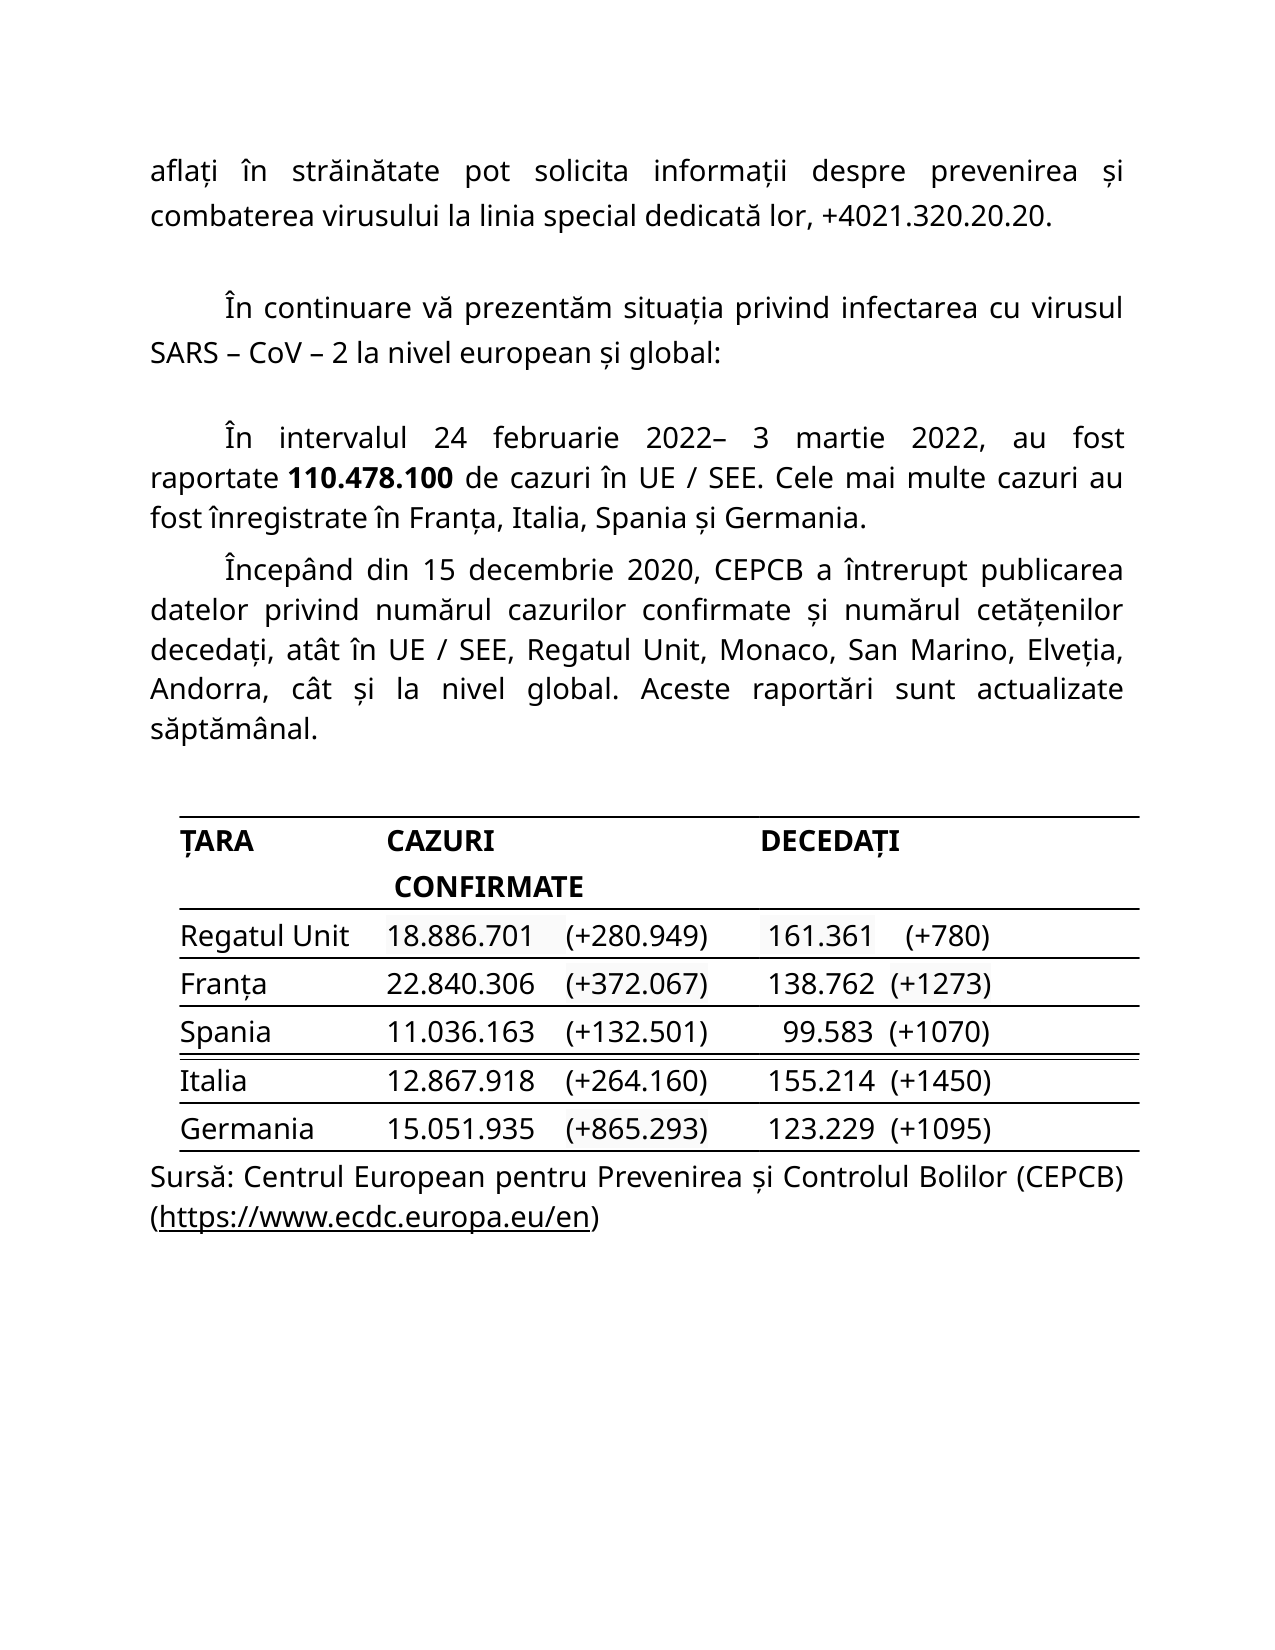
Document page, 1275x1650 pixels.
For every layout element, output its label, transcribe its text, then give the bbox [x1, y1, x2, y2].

table_cell Italia [180, 1060, 386, 1102]
table_header CAZURI CONFIRMATE [386, 818, 760, 908]
table_cell 18.886.701 (+280.949) [386, 915, 760, 957]
table_cell Germania [180, 1109, 386, 1150]
text Sursă: Centrul European pentru Prevenirea și Controlul Bolilor (CEPCB) (https://www.ecdc.europa.eu/en) [150, 1157, 1125, 1236]
table_cell Spania [180, 1011, 386, 1053]
table_cell 138.762 (+1273) [760, 963, 1139, 1005]
table_cell 22.840.306 (+372.067) [386, 963, 760, 1005]
table_header DECEDAȚI [760, 818, 1139, 908]
table_cell 11.036.163 (+132.501) [386, 1011, 760, 1053]
table_cell 155.214 (+1450) [760, 1060, 1139, 1102]
table_cell 99.583 (+1070) [760, 1011, 1139, 1053]
table_cell 161.361 (+780) [760, 915, 1139, 957]
table_cell Regatul Unit [180, 915, 386, 957]
table_cell 12.867.918 (+264.160) [386, 1060, 760, 1102]
table_header ŢARA [180, 818, 386, 908]
text În intervalul 24 februarie 2022– 3 martie 2022, au fost raportate 110.478.100 de cazuri în UE / SEE. Cele mai multe cazuri au fost înregistrate în Franţa, Italia, Spania și Germania. [150, 418, 1125, 537]
text Începând din 15 decembrie 2020, CEPCB a întrerupt publicarea datelor privind numărul cazurilor confirmate și numărul cetățenilor decedați, atât în UE / SEE, Regatul Unit, Monaco, San Marino, Elveția, Andorra, cât și la nivel global. Aceste raportări sunt actualizate săptămânal. [150, 549, 1125, 748]
table_cell 15.051.935 (+865.293) [386, 1109, 760, 1150]
table_cell 123.229 (+1095) [760, 1109, 1139, 1150]
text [150, 150, 1125, 235]
text În continuare vă prezentăm situația privind infectarea cu virusul SARS – CoV – 2 la nivel european și global: [150, 287, 1125, 372]
table_cell Franţa [180, 963, 386, 1005]
